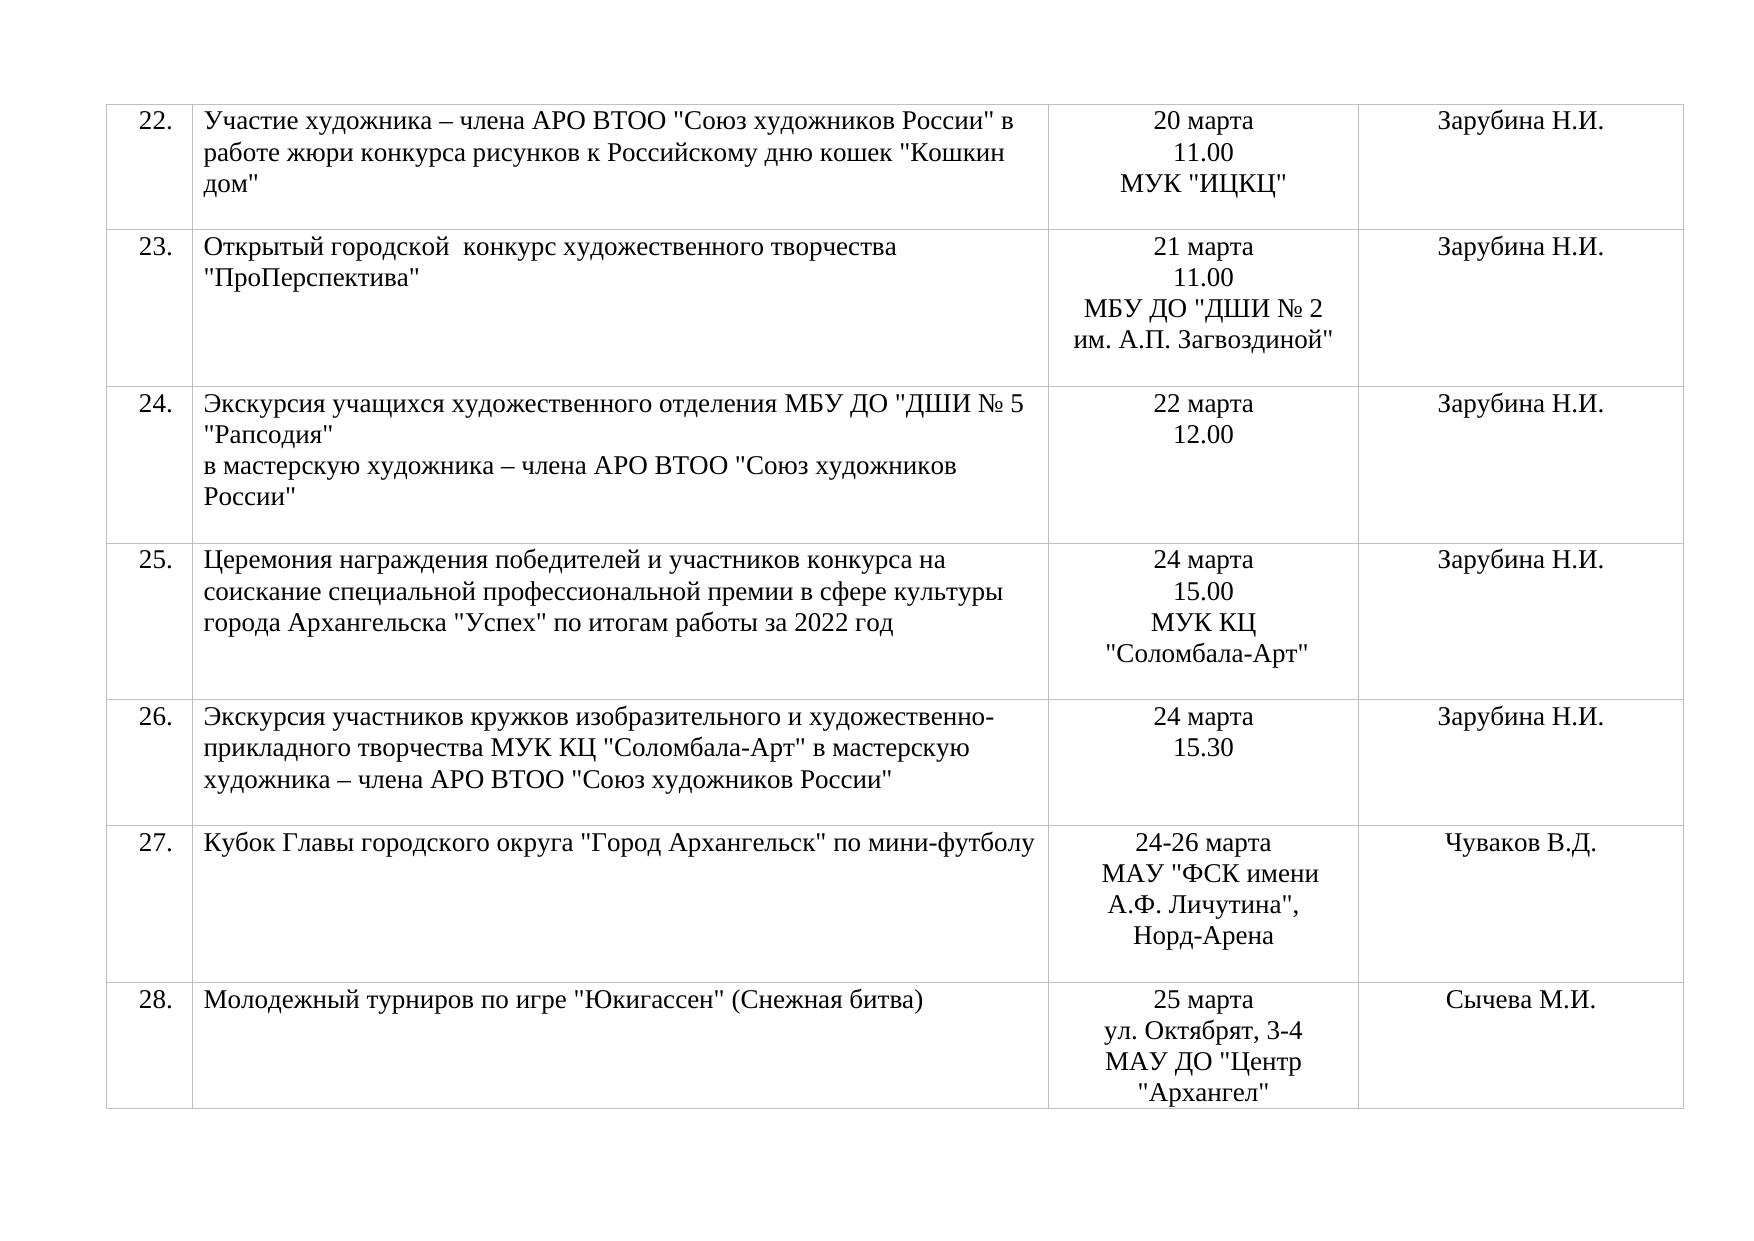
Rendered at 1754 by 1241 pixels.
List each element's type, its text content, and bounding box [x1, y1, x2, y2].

table_cell Зарубина Н.И. [1359, 544, 1683, 699]
table_cell Кубок Главы городского округа "Город Архангельск" по мини-футболу [193, 826, 1048, 982]
table_cell Экскурсия учащихся художественного отделения МБУ ДО "ДШИ № 5 "Рапсодия" в мастерскую художника – члена АРО ВТОО "Союз художников России" [193, 387, 1048, 543]
table_cell 24 марта 15.30 [1049, 700, 1358, 825]
table_cell 24-26 марта МАУ "ФСК имени А.Ф. Личутина", Норд-Арена [1049, 826, 1358, 982]
table_cell Зарубина Н.И. [1359, 230, 1683, 386]
table_cell 25 марта ул. Октябрят, 3-4 МАУ ДО "Центр "Архангел" [1049, 983, 1358, 1107]
table_cell 22 марта 12.00 [1049, 387, 1358, 543]
table_cell Участие художника – члена АРО ВТОО "Союз художников России" в работе жюри конкурса рисунков к Российскому дню кошек "Кошкин дом" [193, 105, 1048, 229]
table_cell [107, 700, 192, 825]
table_cell [107, 230, 192, 386]
table_cell Экскурсия участников кружков изобразительного и художественно-прикладного творчества МУК КЦ "Соломбала-Арт" в мастерскую художника – члена АРО ВТОО "Союз художников России" [193, 700, 1048, 825]
table_cell 24 марта 15.00 МУК КЦ "Соломбала-Арт" [1049, 544, 1358, 699]
table_cell 20 марта 11.00 МУК "ИЦКЦ" [1049, 105, 1358, 229]
table_cell Молодежный турниров по игре "Юкигассен" (Снежная битва) [193, 983, 1048, 1107]
table_cell [107, 826, 192, 982]
table_cell [107, 105, 192, 229]
table_cell [107, 387, 192, 543]
table_cell Зарубина Н.И. [1359, 105, 1683, 229]
table_cell 21 марта 11.00 МБУ ДО "ДШИ № 2 им. А.П. Загвоздиной" [1049, 230, 1358, 386]
table_cell Церемония награждения победителей и участников конкурса на соискание специальной профессиональной премии в сфере культуры города Архангельска "Успех" по итогам работы за 2022 год [193, 544, 1048, 699]
table_cell Зарубина Н.И. [1359, 387, 1683, 543]
table_cell Зарубина Н.И. [1359, 700, 1683, 825]
table_cell [107, 983, 192, 1107]
table_cell Открытый городской конкурс художественного творчества "ПроПерспектива" [193, 230, 1048, 386]
table_cell [107, 544, 192, 699]
table_cell Чуваков В.Д. [1359, 826, 1683, 982]
table_cell Сычева М.И. [1359, 983, 1683, 1107]
